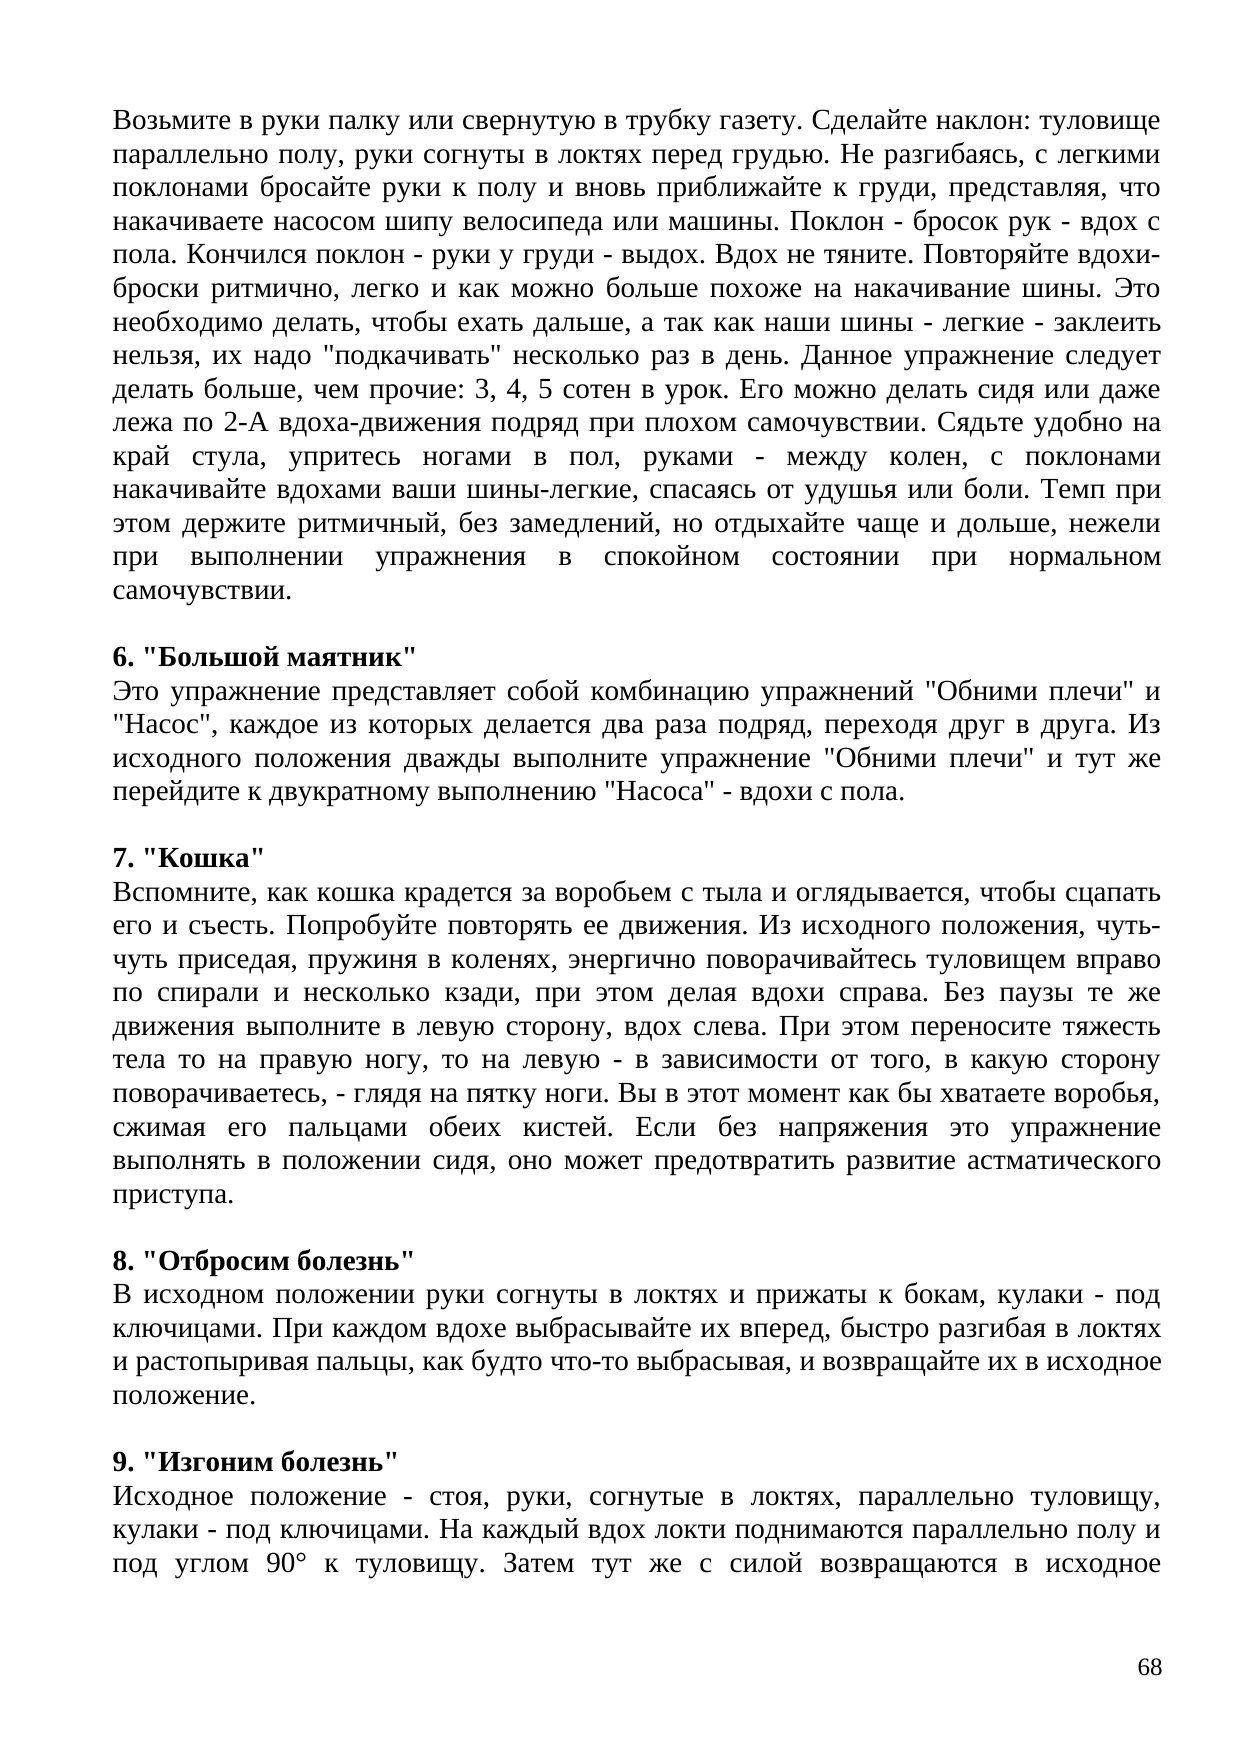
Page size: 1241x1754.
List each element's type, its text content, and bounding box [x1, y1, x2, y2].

text 8. "Отбросим болезнь" [112, 1243, 1162, 1276]
text 9. "Изгоним болезнь" [112, 1444, 1162, 1478]
text Это упражнение представляет собой комбинацию упражнений "Обними плечи" и "Насос", каждое из которых делается два раза подряд, переходя друг в друга. Из исходного положения дважды выполните упражнение "Обними плечи" и тут же перейдите к двукратному выполнению "Насоса" - вдохи с пола. [112, 673, 1162, 807]
text 6. "Большой маятник" [112, 639, 1162, 673]
text Возьмите в руки палку или свернутую в трубку газету. Сделайте наклон: туловище параллельно полу, руки согнуты в локтях перед грудью. Не разгибаясь, с легкими поклонами бросайте руки к полу и вновь приближайте к груди, представляя, что накачиваете насосом шипу велосипеда или машины. Поклон - бросок рук - вдох с пола. Кончился поклон - руки у груди - выдох. Вдох не тяните. Повторяйте вдохи-броски ритмично, легко и как можно больше похоже на накачивание шины. Это необходимо делать, чтобы ехать дальше, а так как наши шины - легкие - заклеить нельзя, их надо "подкачивать" несколько раз в день. Данное упражнение следует делать больше, чем прочие: 3, 4, 5 сотен в урок. Его можно делать сидя или даже лежа по 2-А вдоха-движения подряд при плохом самочувствии. Сядьте удобно на край стула, упритесь ногами в пол, руками - между колен, с поклонами накачивайте вдохами ваши шины-легкие, спасаясь от удушья или боли. Темп при этом держите ритмичный, без замедлений, но отдыхайте чаще и дольше, нежели при выполнении упражнения в спокойном состоянии при нормальном самочувствии. [112, 102, 1162, 606]
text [112, 1478, 1162, 1578]
text Вспомните, как кошка крадется за воробьем с тыла и оглядывается, чтобы сцапать его и съесть. Попробуйте повторять ее движения. Из исходного положения, чуть-чуть приседая, пружиня в коленях, энергично поворачивайтесь туловищем вправо по спирали и несколько кзади, при этом делая вдохи справа. Без паузы те же движения выполните в левую сторону, вдох слева. При этом переносите тяжесть тела то на правую ногу, то на левую - в зависимости от того, в какую сторону поворачиваетесь, - глядя на пятку ноги. Вы в этот момент как бы хватаете воробья, сжимая его пальцами обеих кистей. Если без напряжения это упражнение выполнять в положении сидя, оно может предотвратить развитие астматического приступа. [112, 874, 1162, 1209]
text 7. "Кошка" [112, 840, 1162, 874]
text В исходном положении руки согнуты в локтях и прижаты к бокам, кулаки - под ключицами. При каждом вдохе выбрасывайте их вперед, быстро разгибая в локтях и растопыривая пальцы, как будто что-то выбрасывая, и возвращайте их в исходное положение. [112, 1276, 1162, 1411]
